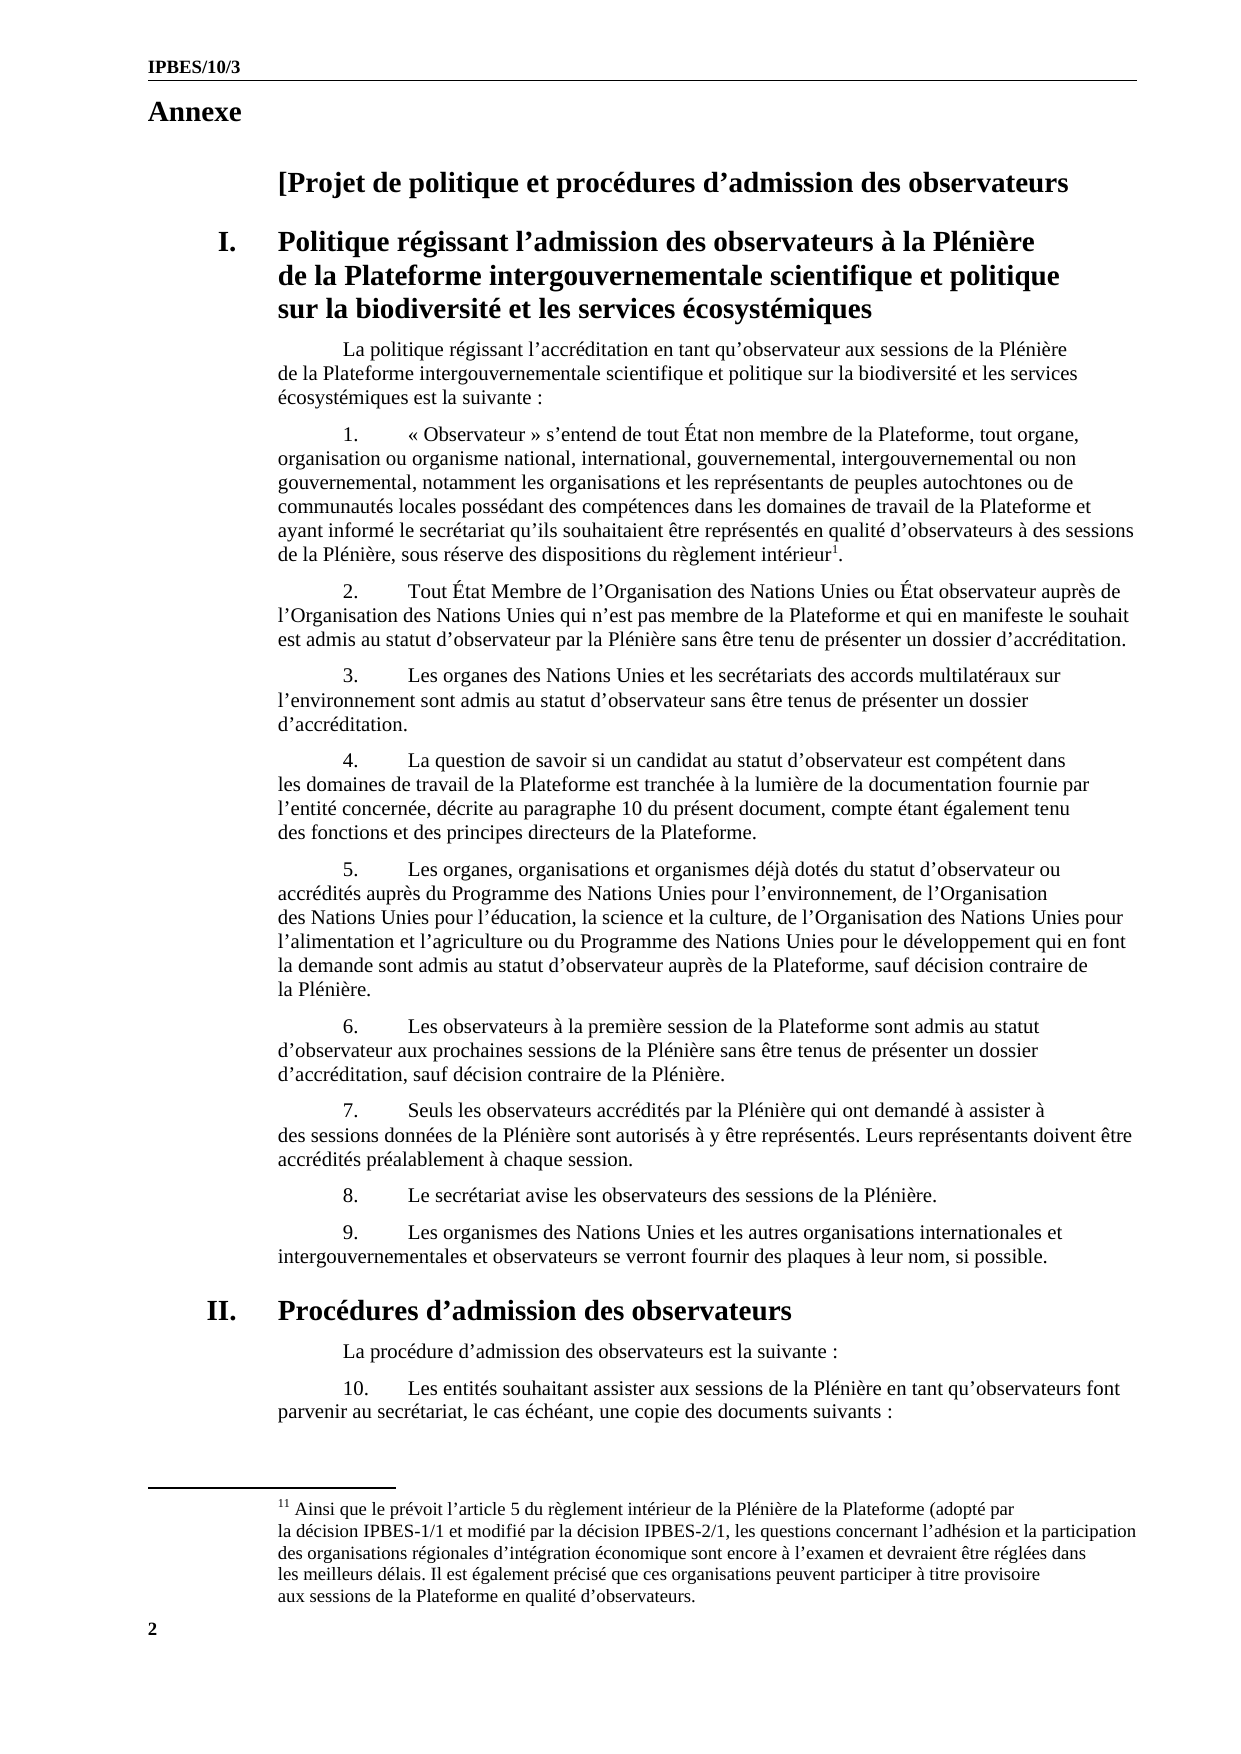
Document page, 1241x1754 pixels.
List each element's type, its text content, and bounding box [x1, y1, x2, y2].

text 10. Les entités souhaitant assister aux sessions de la Plénière en tant qu’observateurs font parvenir au secrétariat, le cas échéant, une copie des documents suivants : [278, 1375, 1137, 1423]
text La politique régissant l’accréditation en tant qu’observateur aux sessions de la Plénière de la Plateforme intergouvernementale scientifique et politique sur la biodiversité et les services écosystémiques est la suivante : [278, 337, 1137, 409]
text 5. Les organes, organisations et organismes déjà dotés du statut d’observateur ou accrédités auprès du Programme des Nations Unies pour l’environnement, de l’Organisation des Nations Unies pour l’éducation, la science et la culture, de l’Organisation des Nations Unies pour l’alimentation et l’agriculture ou du Programme des Nations Unies pour le développement qui en font la demande sont admis au statut d’observateur auprès de la Plateforme, sauf décision contraire de la Plénière. [278, 857, 1137, 1001]
text 4. La question de savoir si un candidat au statut d’observateur est compétent dans les domaines de travail de la Plateforme est tranchée à la lumière de la documentation fournie par l’entité concernée, décrite au paragraphe 10 du présent document, compte étant également tenu des fonctions et des principes directeurs de la Plateforme. [278, 748, 1137, 844]
text 9. Les organismes des Nations Unies et les autres organisations internationales et intergouvernementales et observateurs se verront fournir des plaques à leur nom, si possible. [278, 1220, 1137, 1268]
text 7. Seuls les observateurs accrédités par la Plénière qui ont demandé à assister à des sessions données de la Plénière sont autorisés à y être représentés. Leurs représentants doivent être accrédités préalablement à chaque session. [278, 1098, 1137, 1171]
text I. Politique régissant l’admission des observateurs à la Plénière de la Plateforme intergouvernementale scientifique et politique sur la biodiversité et les services écosystémiques [148, 224, 1107, 325]
text 6. Les observateurs à la première session de la Plateforme sont admis au statut d’observateur aux prochaines sessions de la Plénière sans être tenus de présenter un dossier d’accréditation, sauf décision contraire de la Plénière. [278, 1014, 1137, 1086]
text Annexe [148, 94, 1137, 128]
text 3. Les organes des Nations Unies et les secrétariats des accords multilatéraux sur l’environnement sont admis au statut d’observateur sans être tenus de présenter un dossier d’accréditation. [278, 663, 1137, 736]
text 1. « Observateur » s’entend de tout État non membre de la Plateforme, tout organe, organisation ou organisme national, international, gouvernemental, intergouvernemental ou non gouvernemental, notamment les organisations et les représentants de peuples autochtones ou de communautés locales possédant des compétences dans les domaines de travail de la Plateforme et ayant informé le secrétariat qu’ils souhaitaient être représentés en qualité d’observateurs à des sessions de la Plénière, sous réserve des dispositions du règlement intérieur1. [278, 422, 1137, 566]
text II. Procédures d’admission des observateurs [148, 1293, 1107, 1326]
text La procédure d’admission des observateurs est la suivante : [278, 1339, 1137, 1363]
title [Projet de politique et procédures d’admission des observateurs [278, 166, 1137, 199]
text 8. Le secrétariat avise les observateurs des sessions de la Plénière. [278, 1183, 1137, 1207]
text 2. Tout État Membre de l’Organisation des Nations Unies ou État observateur auprès de l’Organisation des Nations Unies qui n’est pas membre de la Plateforme et qui en manifeste le souhait est admis au statut d’observateur par la Plénière sans être tenu de présenter un dossier d’accréditation. [278, 579, 1137, 651]
